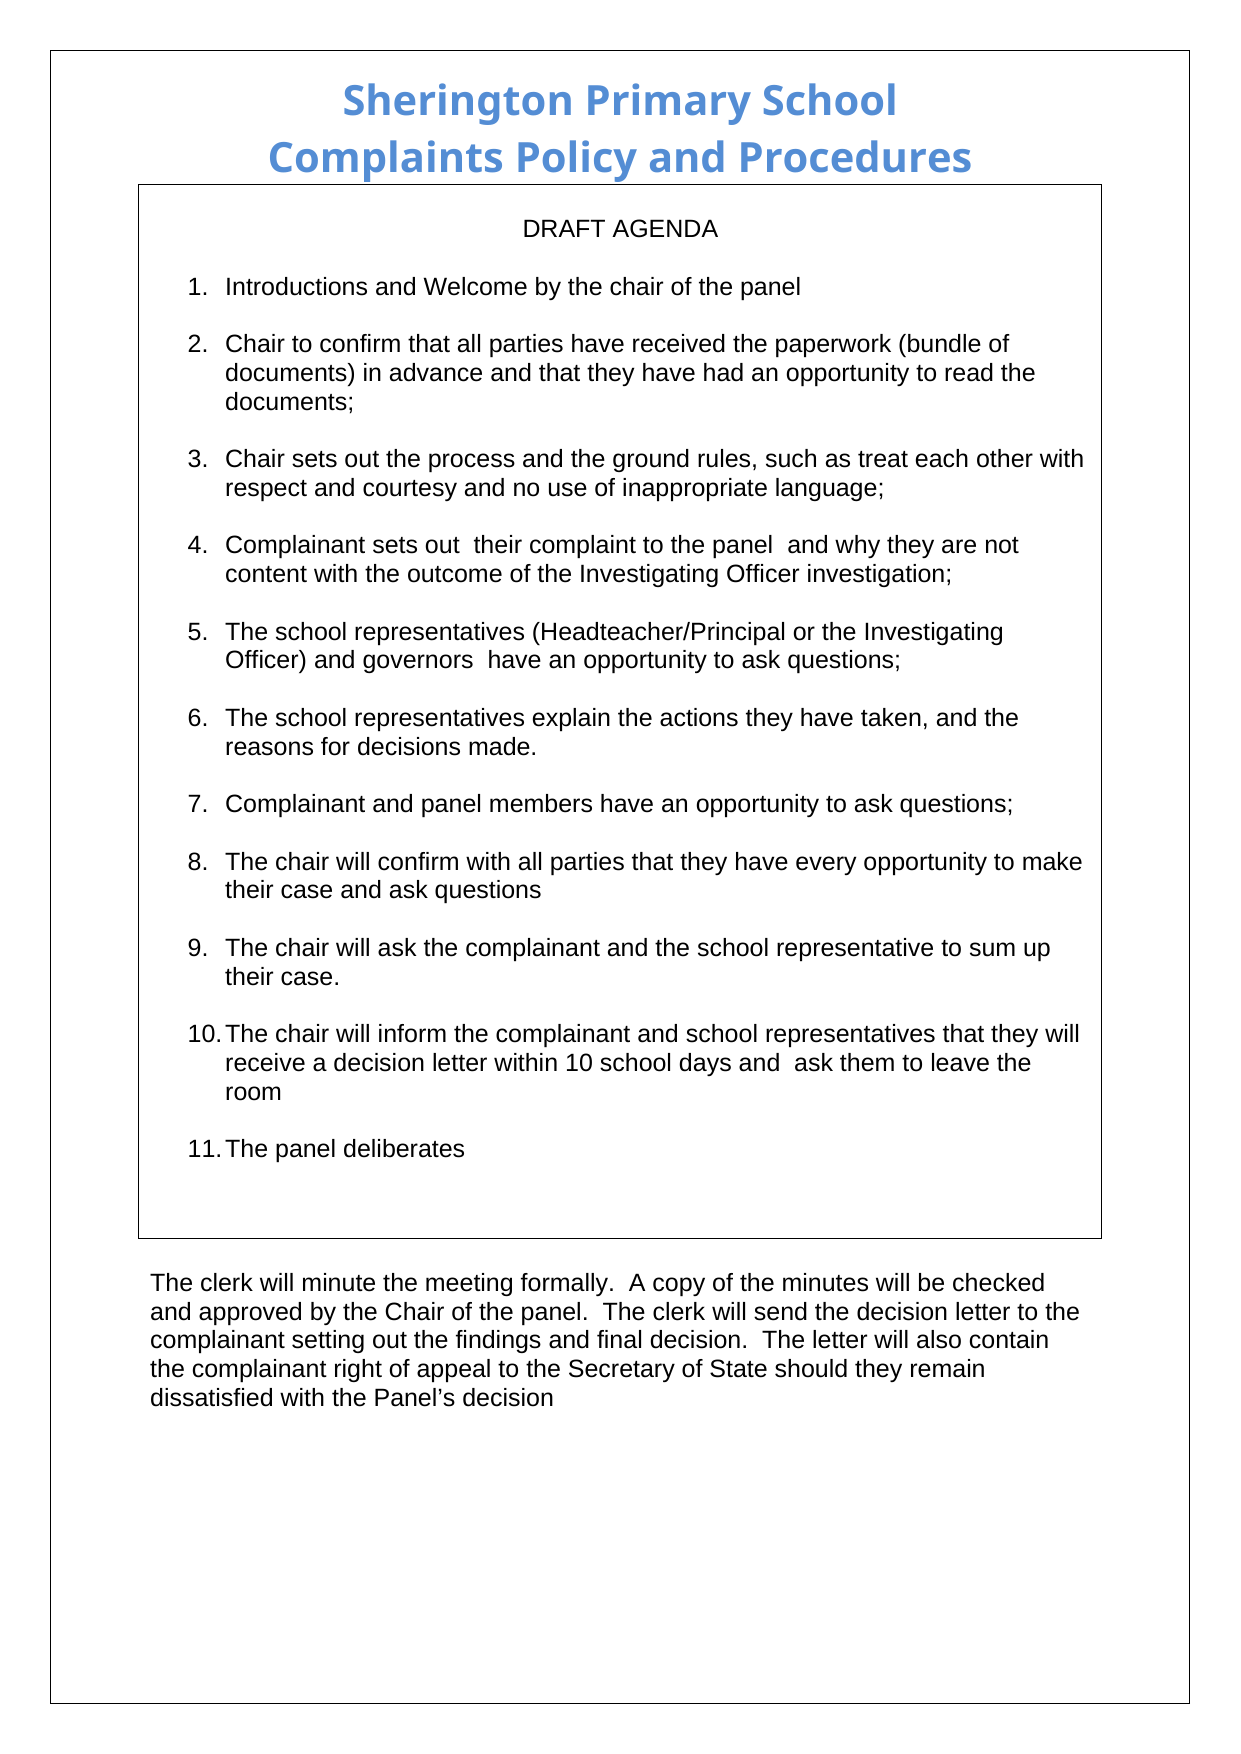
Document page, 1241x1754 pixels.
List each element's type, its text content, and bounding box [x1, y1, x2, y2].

table_header DRAFT AGENDA Introductions and Welcome by the chair of the panel Chair to confirm that all parties have received the paperwork (bundle of documents) in advance and that they have had an opportunity to read the documents; Chair sets out the process and the ground rules, such as treat each other with respect and courtesy and no use of inappropriate language; Complainant sets out their complaint to the panel and why they are not content with the outcome of the Investigating Officer investigation; The school representatives (Headteacher/Principal or the Investigating Officer) and governors have an opportunity to ask questions; The school representatives explain the actions they have taken, and the reasons for decisions made. Complainant and panel members have an opportunity to ask questions; The chair will confirm with all parties that they have every opportunity to make their case and ask questions The chair will ask the complainant and the school representative to sum up their case. The chair will inform the complainant and school representatives that they will receive a decision letter within 10 school days and ask them to leave the room The panel deliberates [139, 185, 1101, 1238]
text The clerk will minute the meeting formally. A copy of the minutes will be checked and approved by the Chair of the panel. The clerk will send the decision letter to the complainant setting out the findings and final decision. The letter will also contain the complainant right of appeal to the Secretary of State should they remain dissatisfied with the Panel’s decision [150, 1268, 1090, 1412]
